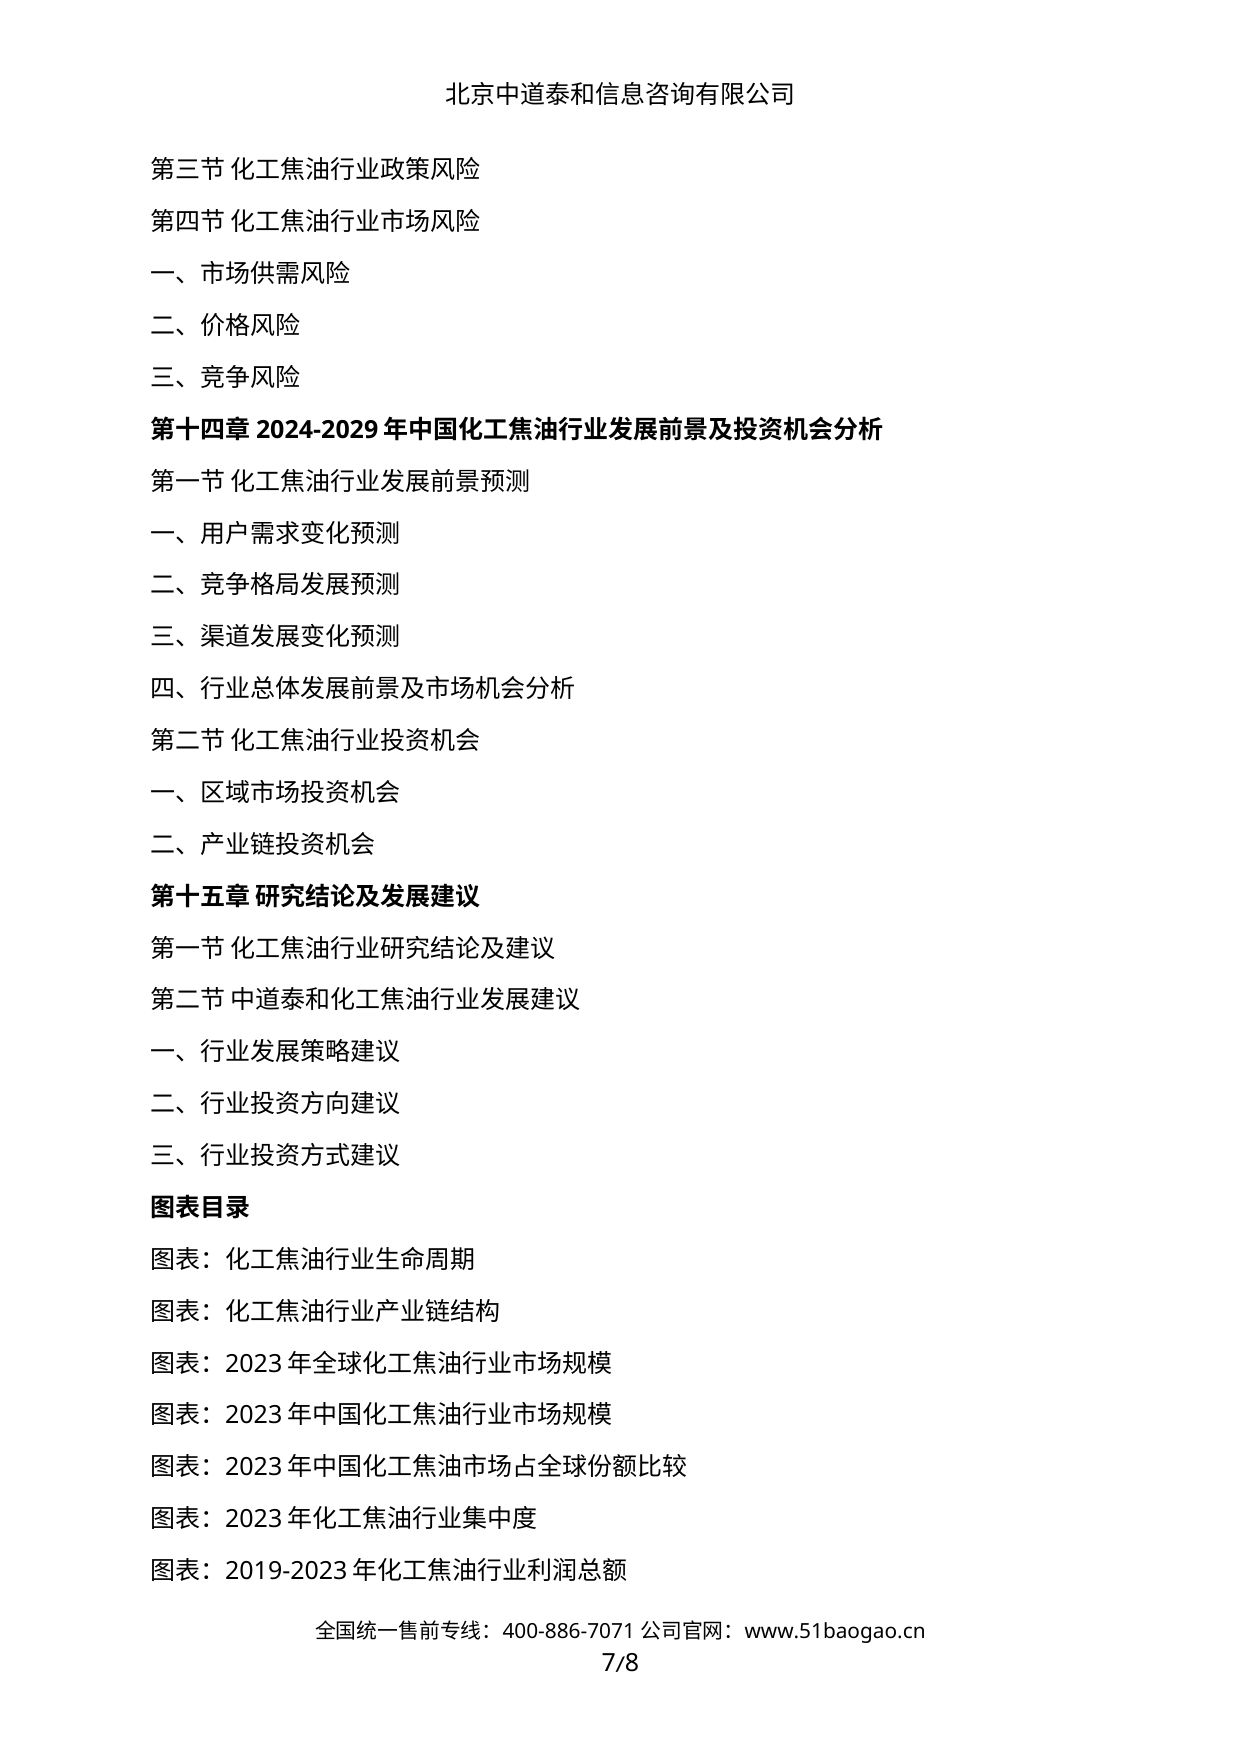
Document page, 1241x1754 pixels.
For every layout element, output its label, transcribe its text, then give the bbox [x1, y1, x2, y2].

text 第十四章 2024-2029年中国化工焦油行业发展前景及投资机会分析 [150, 409, 1090, 446]
text 一、市场供需风险 [150, 254, 1090, 290]
text 图表：化工焦油行业产业链结构 [150, 1291, 1090, 1327]
text 第十五章 研究结论及发展建议 [150, 876, 1090, 912]
text 二、产业链投资机会 [150, 824, 1090, 861]
text 二、行业投资方向建议 [150, 1084, 1090, 1120]
text 图表：2023年中国化工焦油行业市场规模 [150, 1395, 1090, 1431]
text 三、竞争风险 [150, 357, 1090, 394]
text 第四节 化工焦油行业市场风险 [150, 202, 1090, 238]
text 二、价格风险 [150, 306, 1090, 342]
text 图表：2023年全球化工焦油行业市场规模 [150, 1343, 1090, 1379]
text 第二节 中道泰和化工焦油行业发展建议 [150, 980, 1090, 1016]
text 图表：2019-2023年化工焦油行业利润总额 [150, 1551, 1090, 1587]
text 三、渠道发展变化预测 [150, 617, 1090, 653]
text 图表目录 [150, 1187, 1090, 1224]
text 图表：2023年中国化工焦油市场占全球份额比较 [150, 1447, 1090, 1483]
text 第一节 化工焦油行业研究结论及建议 [150, 928, 1090, 964]
text 第三节 化工焦油行业政策风险 [150, 150, 1090, 186]
text 一、用户需求变化预测 [150, 513, 1090, 549]
text 图表：化工焦油行业生命周期 [150, 1239, 1090, 1276]
text 第一节 化工焦油行业发展前景预测 [150, 461, 1090, 497]
text 第二节 化工焦油行业投资机会 [150, 721, 1090, 757]
text 四、行业总体发展前景及市场机会分析 [150, 669, 1090, 705]
text 二、竞争格局发展预测 [150, 565, 1090, 601]
text 三、行业投资方式建议 [150, 1136, 1090, 1172]
text 一、区域市场投资机会 [150, 772, 1090, 809]
text 图表：2023年化工焦油行业集中度 [150, 1499, 1090, 1535]
text 一、行业发展策略建议 [150, 1032, 1090, 1068]
